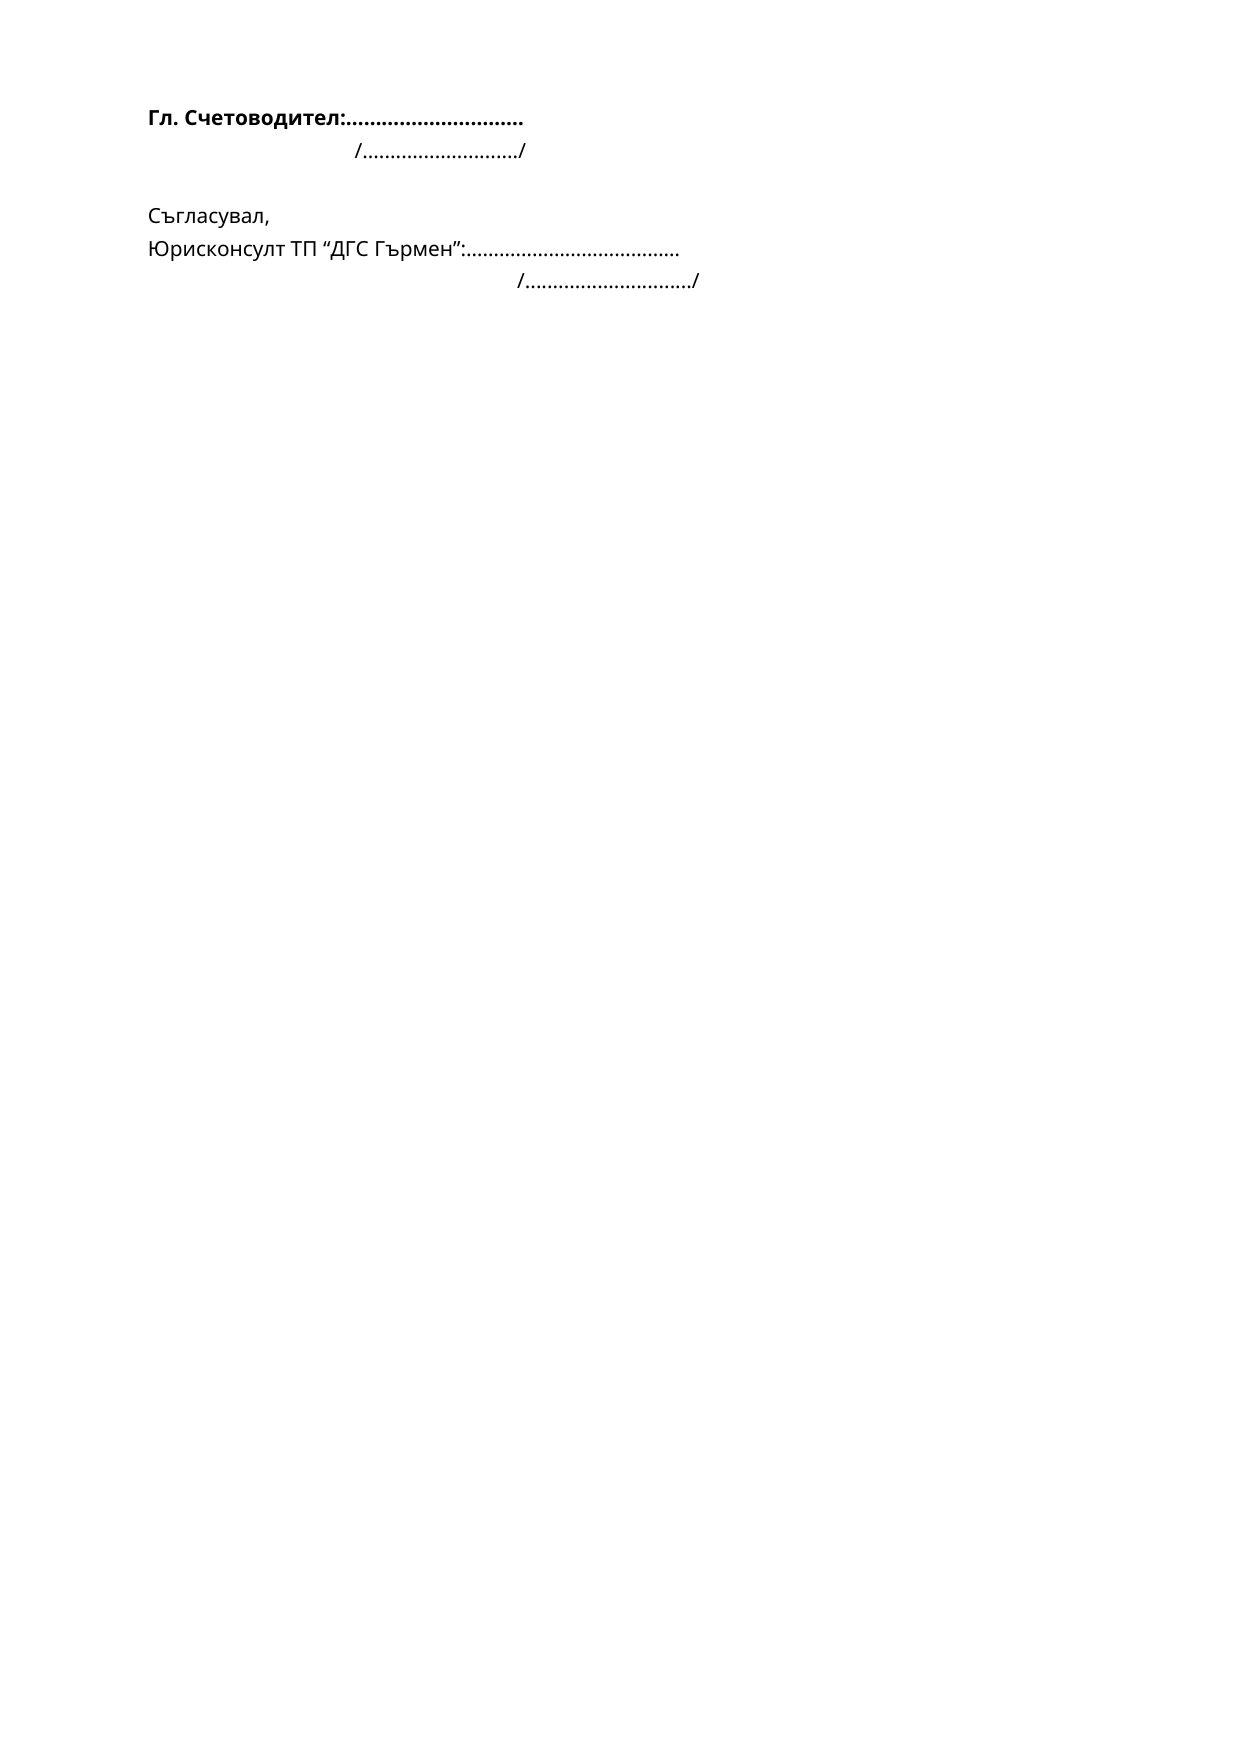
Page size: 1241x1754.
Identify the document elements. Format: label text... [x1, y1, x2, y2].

text Гл. Счетоводител:………………………… [148, 103, 1167, 132]
text Юрисконсулт ТП “ДГС Гърмен”:………………………………… [148, 234, 1167, 262]
text Съгласувал, [148, 201, 1167, 230]
text /............................../ [148, 266, 1167, 295]
text /............................/ [148, 136, 1167, 164]
